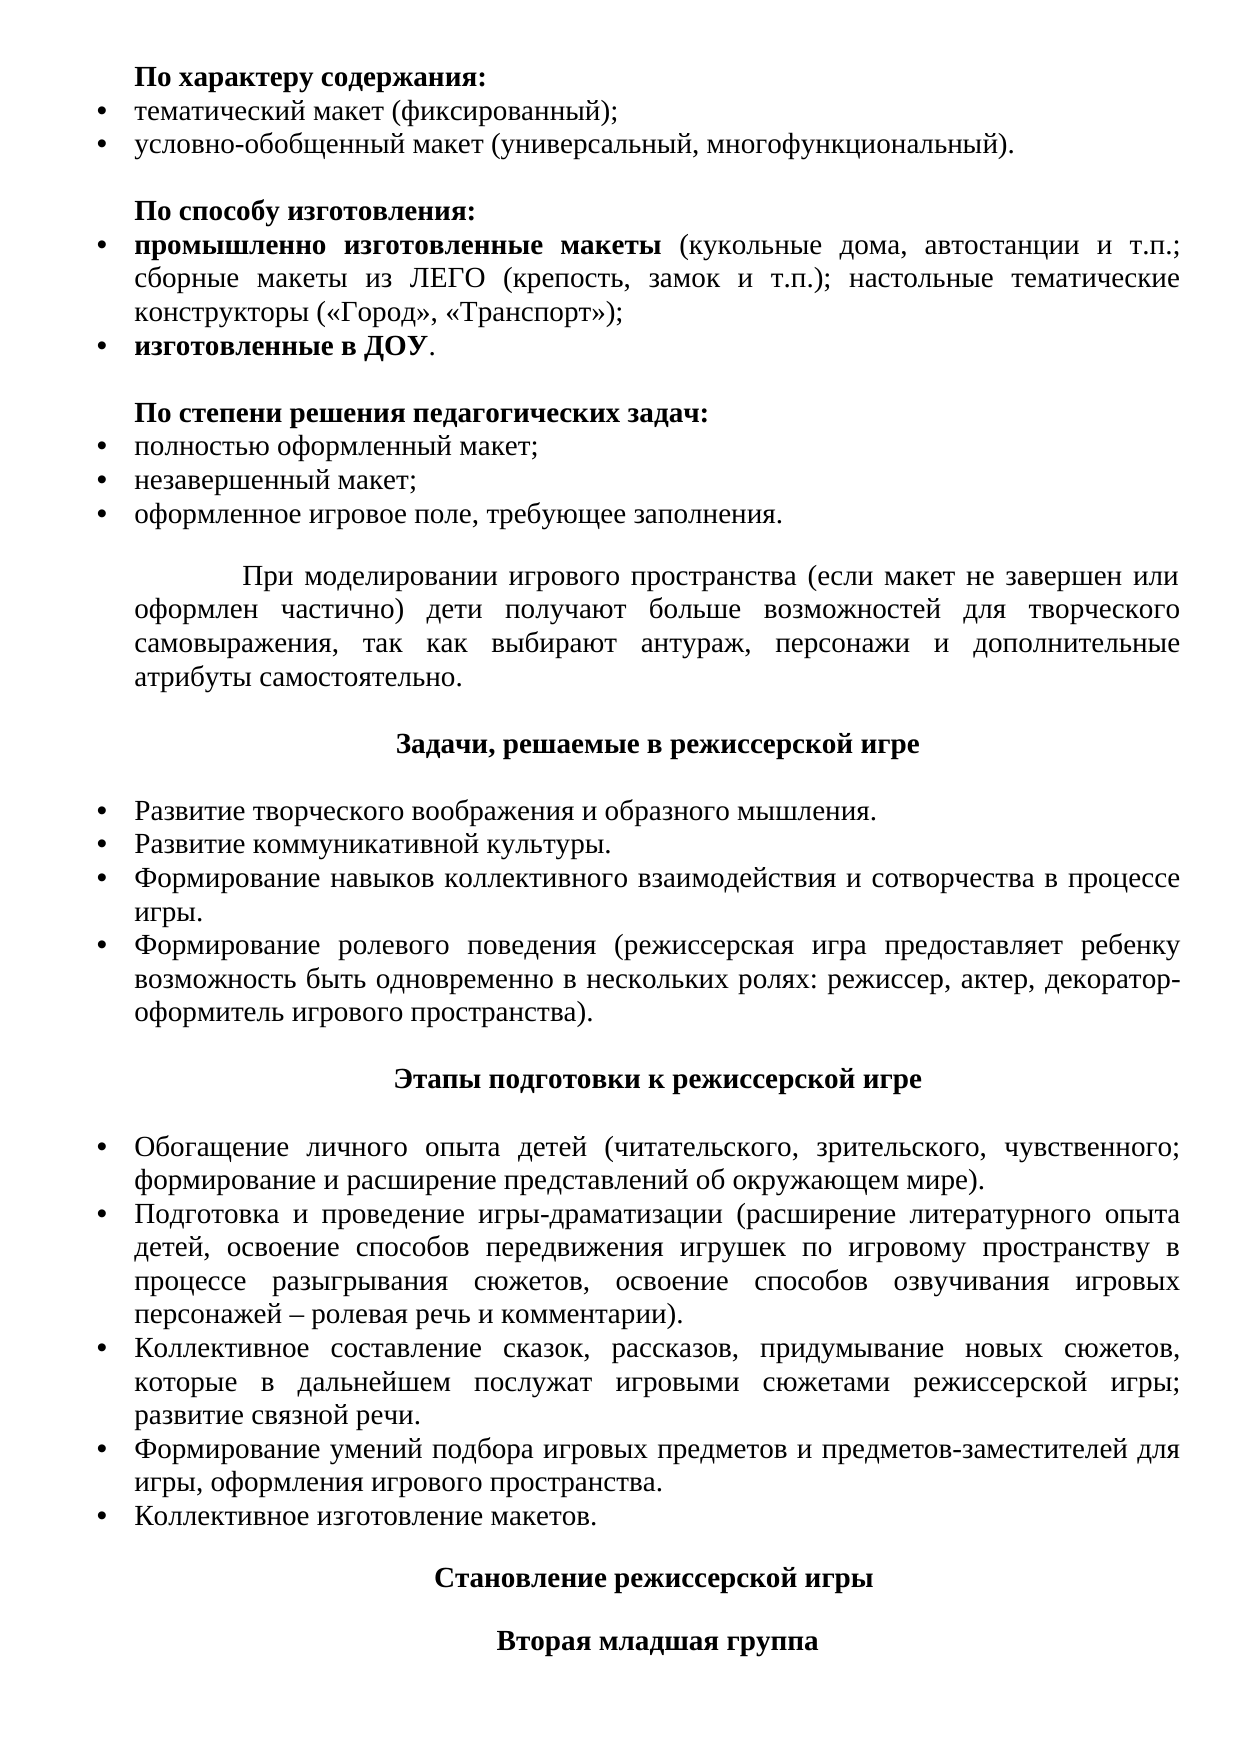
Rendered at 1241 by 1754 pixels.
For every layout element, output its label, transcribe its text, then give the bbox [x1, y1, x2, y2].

list Формирование умений подбора игровых предметов и предметов-заместителей для игры, оформления игрового пространства. [97, 1431, 1181, 1498]
list Становление режиссерской игры [134, 1561, 1181, 1623]
list Формирование навыков коллективного взаимодействия и сотворчества в процессе игры. [97, 860, 1181, 927]
list По степени решения педагогических задач: [134, 395, 1181, 428]
list промышленно изготовленные макеты (кукольные дома, автостанции и т.п.; сборные макеты из ЛЕГО (крепость, замок и т.п.); настольные тематические конструкторы («Город», «Транспорт»); [97, 227, 1181, 328]
list При моделировании игрового пространства (если макет не завершен или оформлен частично) дети получают больше возможностей для творческого самовыражения, так как выбирают антураж, персонажи и дополнительные атрибуты самостоятельно. [134, 558, 1181, 692]
list Коллективное составление сказок, рассказов, придумывание новых сюжетов, которые в дальнейшем послужат игровыми сюжетами режиссерской игры; развитие связной речи. [97, 1330, 1181, 1431]
list Вторая младшая группа [134, 1623, 1181, 1656]
list По способу изготовления: [134, 193, 1181, 227]
list Развитие коммуникативной культуры. [97, 827, 1181, 860]
list полностью оформленный макет; [97, 428, 1181, 462]
list тематический макет (фиксированный); [97, 93, 1181, 126]
list Коллективное изготовление макетов. [97, 1498, 1181, 1561]
list незавершенный макет; [97, 462, 1181, 496]
list изготовленные в ДОУ. [97, 328, 1181, 361]
list условно-обобщенный макет (универсальный, многофункциональный). [97, 126, 1181, 160]
list Формирование ролевого поведения (режиссерская игра предоставляет ребенку возможность быть одновременно в нескольких ролях: режиссер, актер, декоратор-оформитель игрового пространства). [97, 927, 1181, 1028]
list Обогащение личного опыта детей (читательского, зрительского, чувственного; формирование и расширение представлений об окружающем мире). [97, 1129, 1181, 1196]
list Развитие творческого воображения и образного мышления. [97, 793, 1181, 827]
list По характеру содержания: [134, 59, 1181, 93]
list оформленное игровое поле, требующее заполнения. [97, 496, 1181, 558]
list Задачи, решаемые в режиссерской игре [134, 726, 1181, 759]
list Этапы подготовки к режиссерской игре [134, 1062, 1181, 1095]
list Подготовка и проведение игры-драматизации (расширение литературного опыта детей, освоение способов передвижения игрушек по игровому пространству в процессе разыгрывания сюжетов, освоение способов озвучивания игровых персонажей – ролевая речь и комментарии). [97, 1196, 1181, 1330]
